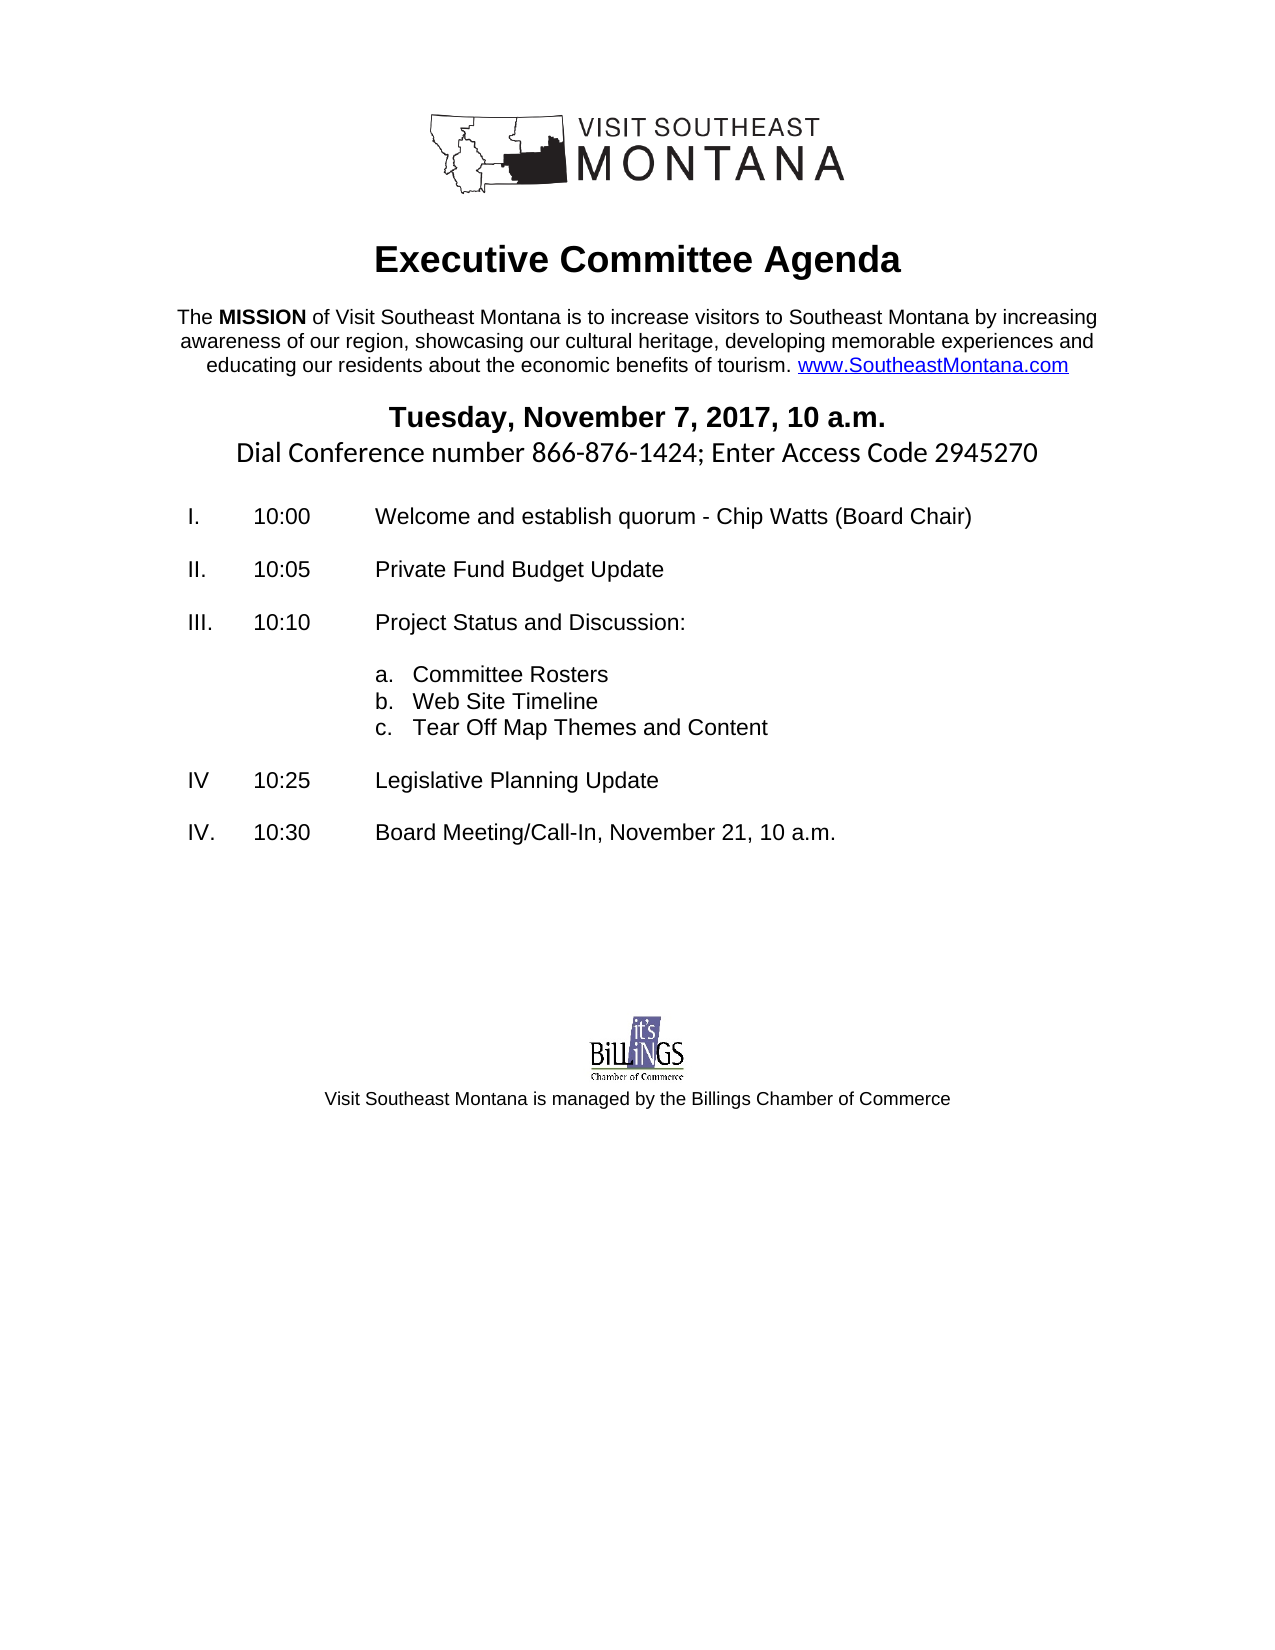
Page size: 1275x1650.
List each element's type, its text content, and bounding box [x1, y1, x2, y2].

text Tuesday, November 7, 2017, 10 a.m. [150, 400, 1125, 434]
list 10:30 Board Meeting/Call-In, November 21, 10 a.m. [187, 819, 1125, 846]
picture [583, 1011, 692, 1088]
list Tear Off Map Themes and Content [375, 714, 1125, 740]
text Executive Committee Agenda [150, 237, 1125, 281]
text IV 10:25 Legislative Planning Update [187, 767, 1125, 793]
list Web Site Timeline [375, 688, 1125, 714]
list 10:10 Project Status and Discussion: [187, 608, 1125, 635]
list Committee Rosters [375, 661, 1125, 688]
text Visit Southeast Montana is managed by the Billings Chamber of Commerce [150, 1087, 1125, 1109]
list 10:05 Private Fund Budget Update [187, 556, 1125, 582]
list Dial Conference number 866-876-1424; Enter Access Code 2945270 [150, 434, 1125, 469]
text The MISSION of Visit Southeast Montana is to increase visitors to Southeast Montana by increasing awareness of our region, showcasing our cultural heritage, developing memorable experiences and educating our residents about the economic benefits of tourism. www.SoutheastMontana.com [150, 304, 1125, 376]
list 10:00 Welcome and establish quorum - Chip Watts (Board Chair) [187, 503, 1191, 529]
